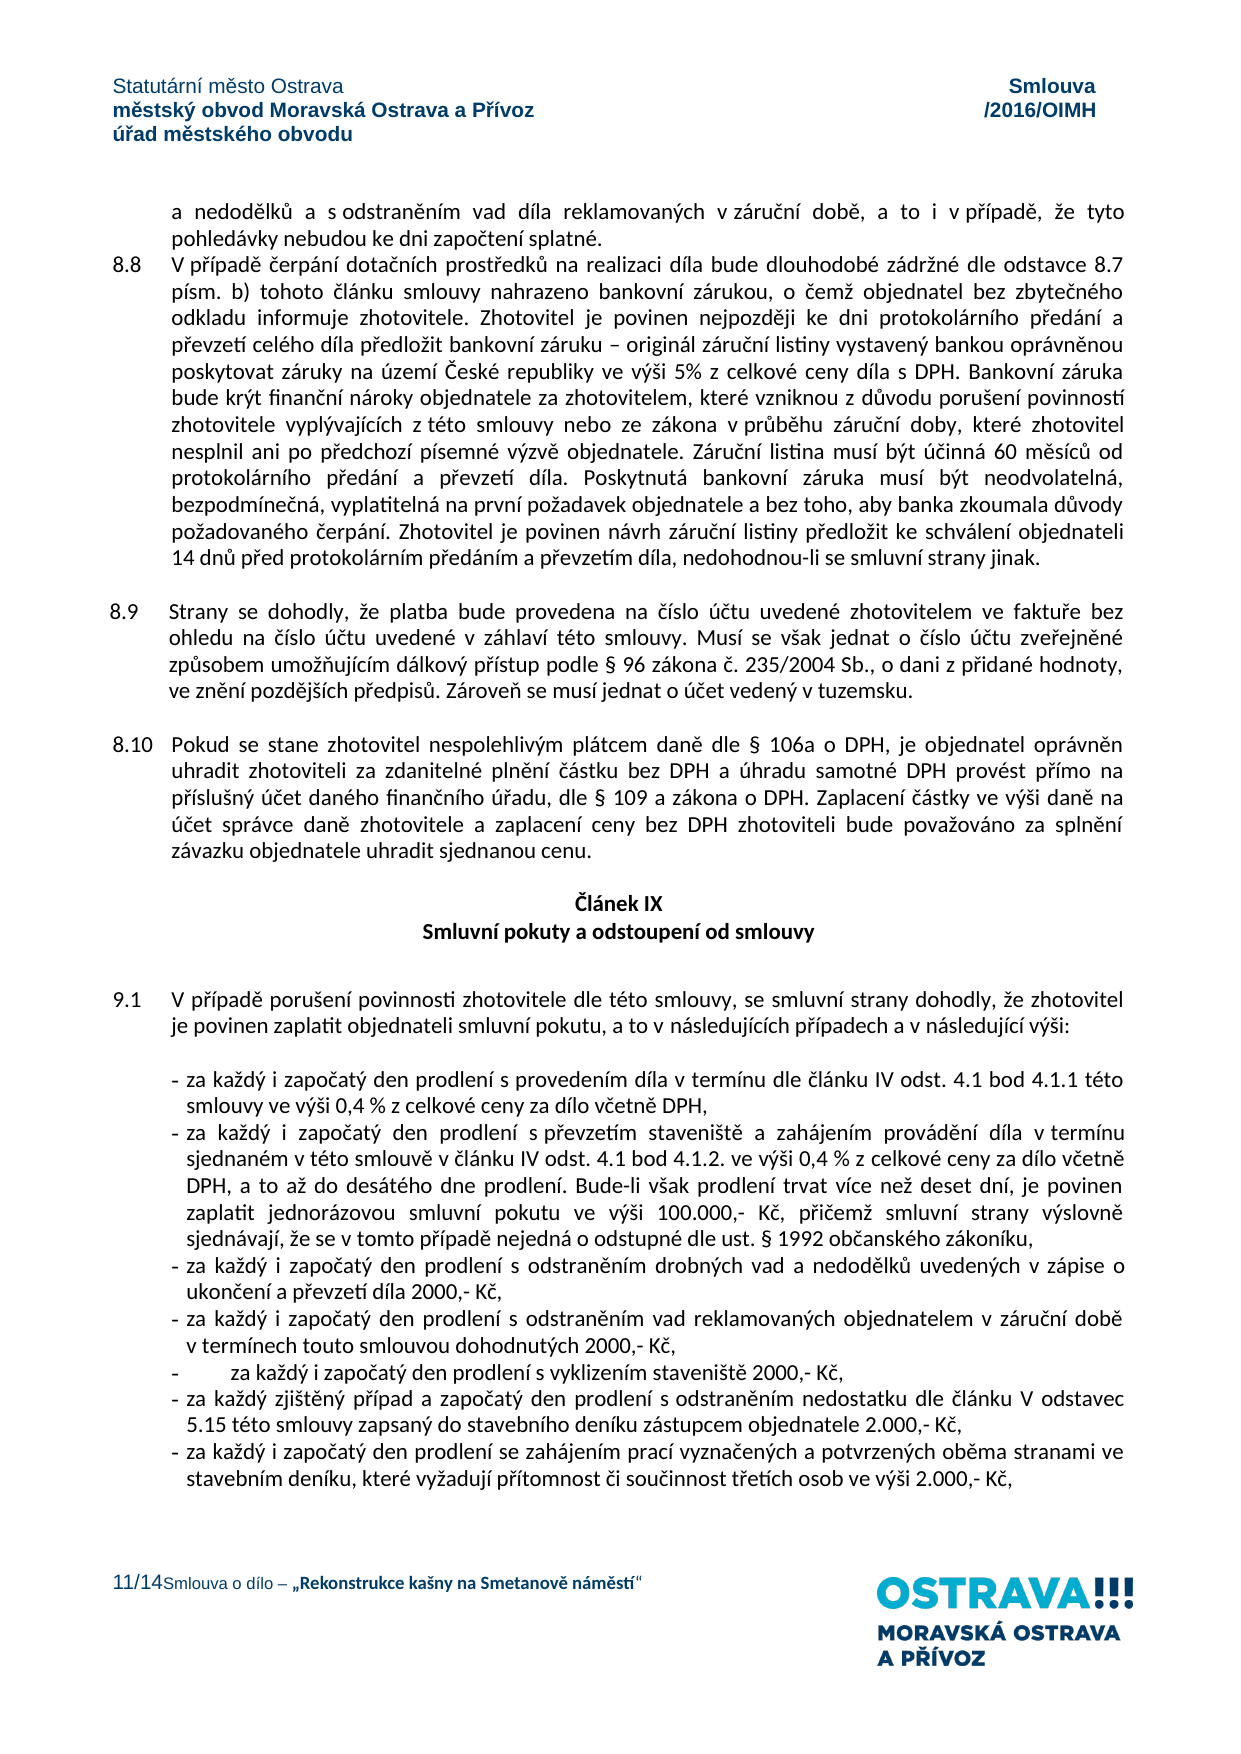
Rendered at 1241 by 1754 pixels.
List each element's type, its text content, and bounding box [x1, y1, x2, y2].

list za každý i započatý den prodlení s převzetím staveniště a zahájením provádění díla v termínu sjednaném v této smlouvě v článku IV odst. 4.1 bod 4.1.2. ve výši 0,4 % z celkové ceny za dílo včetně DPH, a to až do desátého dne prodlení. Bude-li však prodlení trvat více než deset dní, je povinen zaplatit jednorázovou smluvní pokutu ve výši 100.000,- Kč, přičemž smluvní strany výslovně sjednávají, že se v tomto případě nejedná o odstupné dle ust. § 1992 občanského zákoníku, [171, 1119, 1125, 1252]
text Článek IX [112, 889, 1125, 917]
list za každý i započatý den prodlení se zahájením prací vyznačených a potvrzených oběma stranami ve stavebním deníku, které vyžadují přítomnost či součinnost třetích osob ve výši 2.000,- Kč, [171, 1438, 1125, 1492]
list za každý i započatý den prodlení s odstraněním vad reklamovaných objednatelem v záruční době v termínech touto smlouvou dohodnutých 2000,- Kč, [171, 1306, 1125, 1359]
text 8.9 Strany se dohodly, že platba bude provedena na číslo účtu uvedené zhotovitelem ve faktuře bez ohledu na číslo účtu uvedené v záhlaví této smlouvy. Musí se však jednat o číslo účtu zveřejněné způsobem umožňujícím dálkový přístup podle § 96 zákona č. 235/2004 Sb., o dani z přidané hodnoty, ve znění pozdějších předpisů. Zároveň se musí jednat o účet vedený v tuzemsku. [109, 598, 1125, 705]
text 8.10 Pokud se stane zhotovitel nespolehlivým plátcem daně dle § 106a o DPH, je objednatel oprávněn uhradit zhotoviteli za zdanitelné plnění částku bez DPH a úhradu samotné DPH provést přímo na příslušný účet daného finančního úřadu, dle § 109 a zákona o DPH. Zaplacení částky ve výši daně na účet správce daně zhotovitele a zaplacení ceny bez DPH zhotoviteli bude považováno za splnění závazku objednatele uhradit sjednanou cenu. [112, 731, 1125, 864]
picture [877, 1577, 1133, 1666]
list za každý zjištěný případ a započatý den prodlení s odstraněním nedostatku dle článku V odstavec 5.15 této smlouvy zapsaný do stavebního deníku zástupcem objednatele 2.000,- Kč, [171, 1385, 1125, 1438]
list za každý i započatý den prodlení s provedením díla v termínu dle článku IV odst. 4.1 bod 4.1.1 této smlouvy ve výši 0,4 % z celkové ceny za dílo včetně DPH, [171, 1066, 1125, 1119]
list za každý i započatý den prodlení s odstraněním drobných vad a nedodělků uvedených v zápise o ukončení a převzetí díla 2000,- Kč, [171, 1252, 1125, 1306]
list za každý i započatý den prodlení s vyklizením staveniště 2000,- Kč, [171, 1359, 1125, 1385]
text 8.8 V případě čerpání dotačních prostředků na realizaci díla bude dlouhodobé zádržné dle odstavce 8.7 písm. b) tohoto článku smlouvy nahrazeno bankovní zárukou, o čemž objednatel bez zbytečného odkladu informuje zhotovitele. Zhotovitel je povinen nejpozději ke dni protokolárního předání a převzetí celého díla předložit bankovní záruku – originál záruční listiny vystavený bankou oprávněnou poskytovat záruky na území České republiky ve výši 5% z celkové ceny díla s DPH. Bankovní záruka bude krýt finanční nároky objednatele za zhotovitelem, které vzniknou z důvodu porušení povinností zhotovitele vyplývajících z této smlouvy nebo ze zákona v průběhu záruční doby, které zhotovitel nesplnil ani po předchozí písemné výzvě objednatele. Záruční listina musí být účinná 60 měsíců od protokolárního předání a převzetí díla. Poskytnutá bankovní záruka musí být neodvolatelná, bezpodmínečná, vyplatitelná na první požadavek objednatele a bez toho, aby banka zkoumala důvody požadovaného čerpání. Zhotovitel je povinen návrh záruční listiny předložit ke schválení objednateli 14 dnů před protokolárním předáním a převzetím díla, nedohodnou-li se smluvní strany jinak. [112, 252, 1125, 572]
text 9.1 V případě porušení povinnosti zhotovitele dle této smlouvy, se smluvní strany dohodly, že zhotovitel je povinen zaplatit objednateli smluvní pokutu, a to v následujících případech a v následující výši: [112, 986, 1125, 1039]
text Smluvní pokuty a odstoupení od smlouvy [112, 917, 1125, 946]
